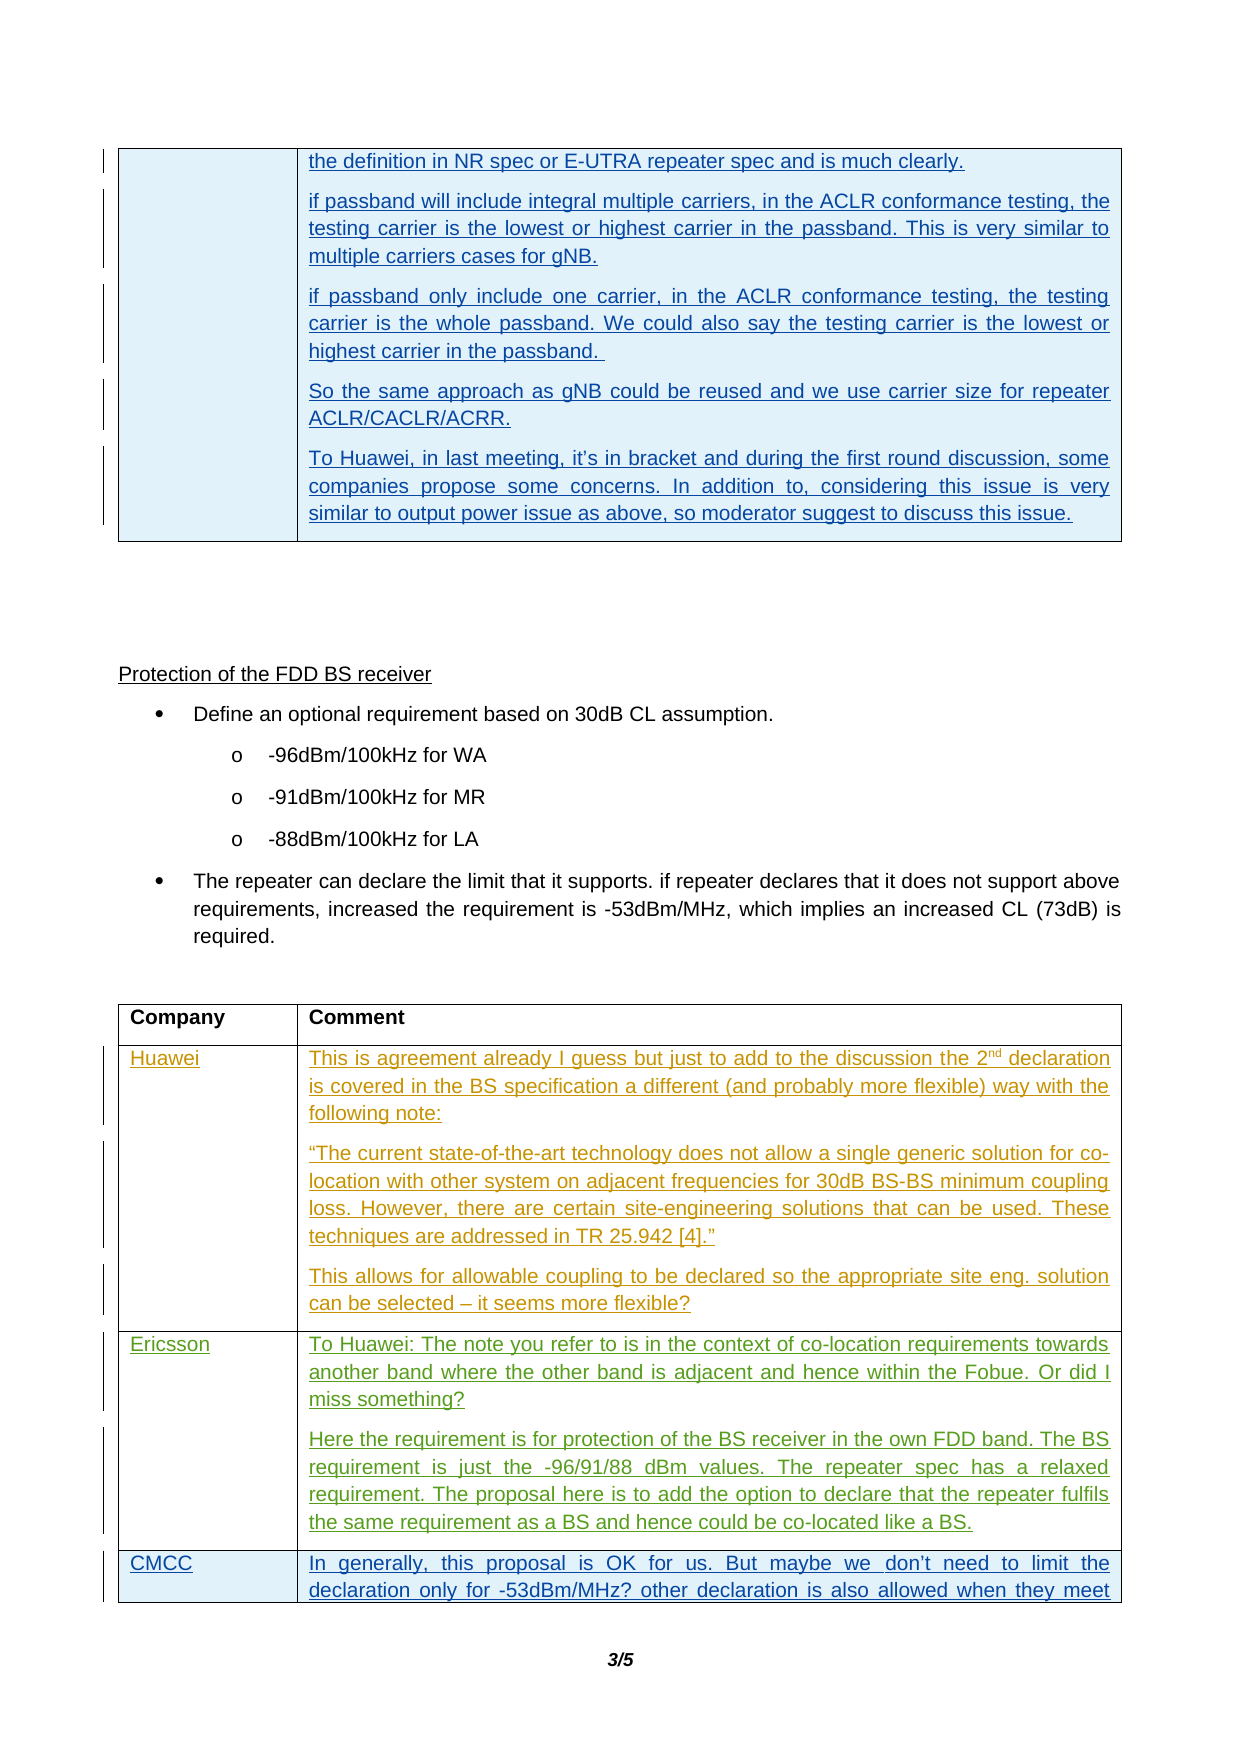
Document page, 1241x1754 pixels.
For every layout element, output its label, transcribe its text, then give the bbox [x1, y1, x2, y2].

list Define an optional requirement based on 30dB CL assumption. [156, 702, 1122, 726]
list The repeater can declare the limit that it supports. if repeater declares that it does not support above requirements, increased the requirement is -53dBm/MHz, which implies an increased CL (73dB) is required. [156, 869, 1122, 948]
table_cell [119, 1046, 297, 1331]
table_header Company [119, 1005, 297, 1045]
table_cell [298, 1332, 1121, 1550]
table_cell [119, 1332, 297, 1550]
list -91dBm/100kHz for MR [231, 784, 1122, 810]
table_header Comment [298, 1005, 1121, 1045]
table_cell [298, 1046, 1121, 1331]
text Protection of the FDD BS receiver [118, 662, 1122, 686]
list -96dBm/100kHz for WA [231, 742, 1122, 768]
list -88dBm/100kHz for LA [231, 827, 1122, 853]
